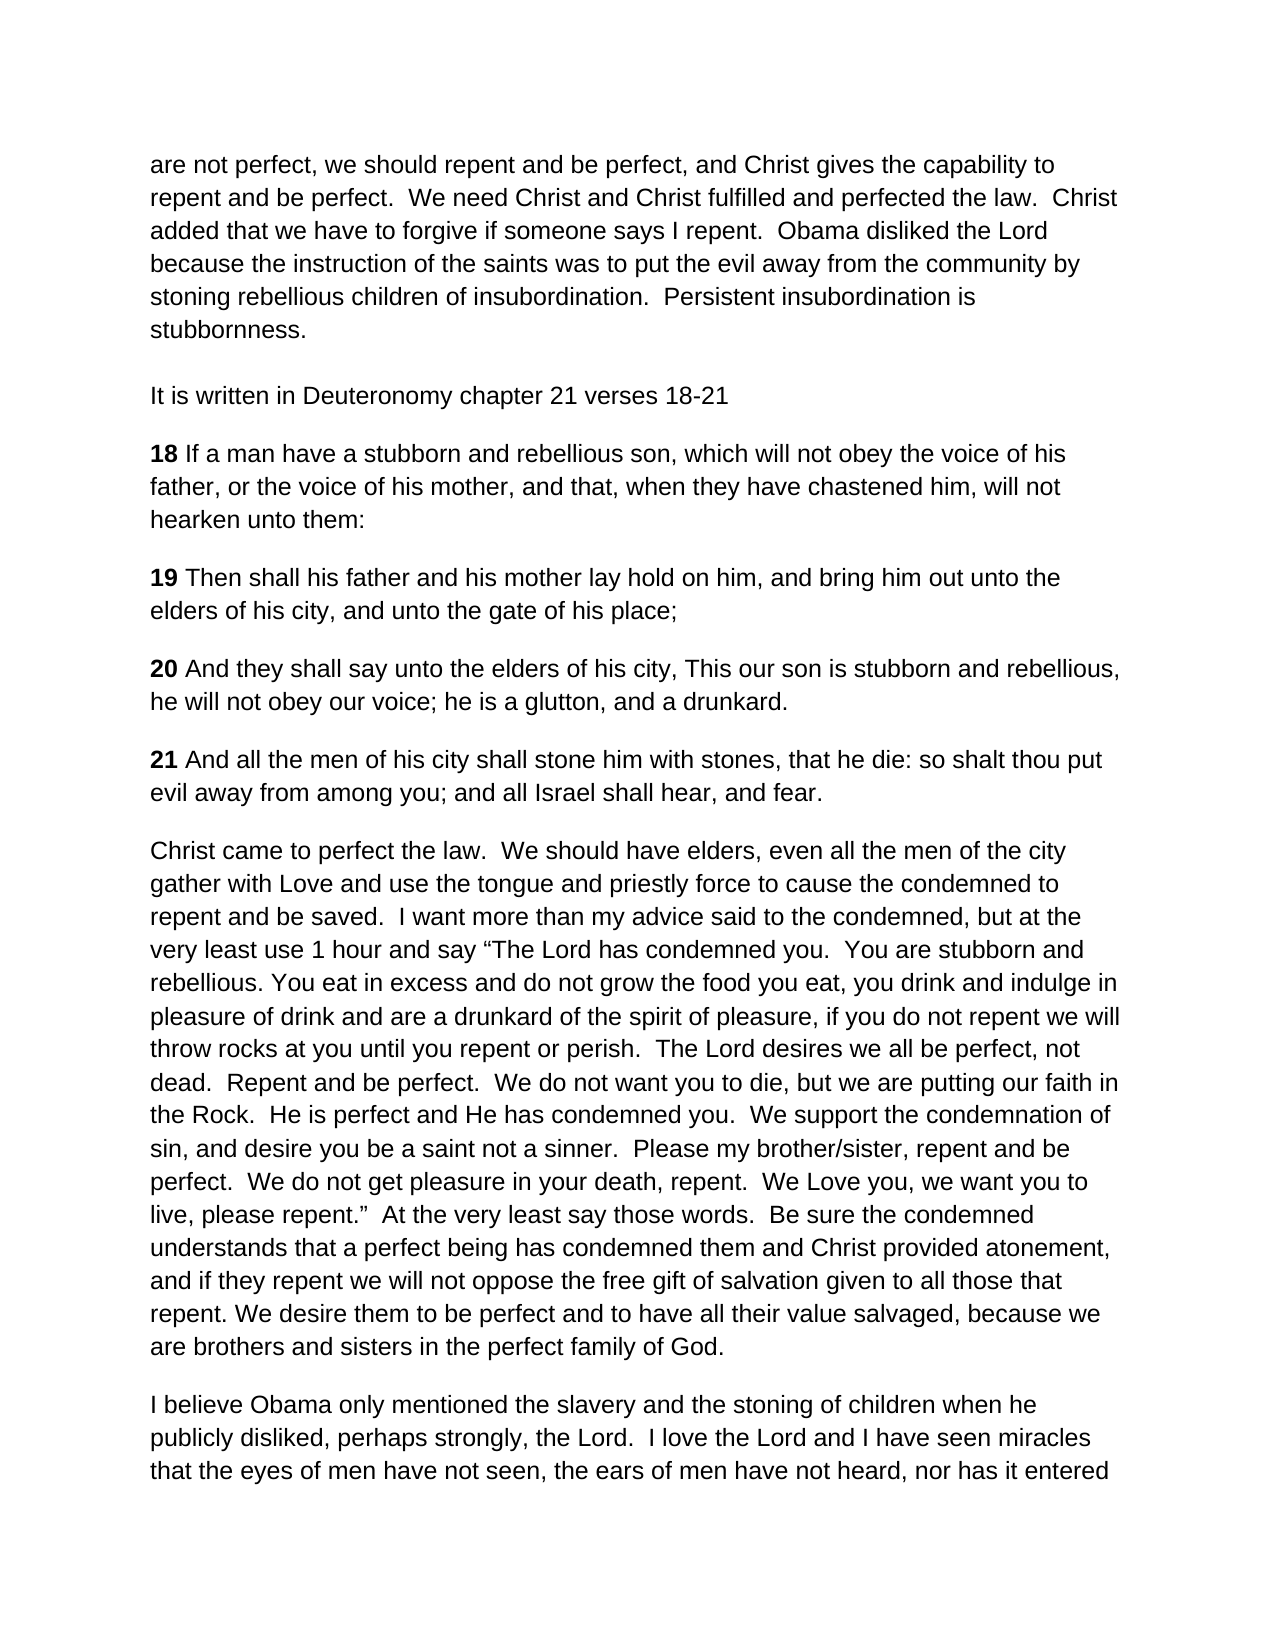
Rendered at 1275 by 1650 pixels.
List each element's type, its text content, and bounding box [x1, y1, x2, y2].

text 21 And all the men of his city shall stone him with stones, that he die: so shalt thou put evil away from among you; and all Israel shall hear, and fear. [150, 745, 1125, 807]
text It is written in Deuteronomy chapter 21 verses 18-21 [150, 381, 1125, 410]
text 19 Then shall his father and his mother lay hold on him, and bring him out unto the elders of his city, and unto the gate of his place; [150, 563, 1125, 625]
text 18 If a man have a stubborn and rebellious son, which will not obey the voice of his father, or the voice of his mother, and that, when they have chastened him, will not hearken unto them: [150, 439, 1125, 534]
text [150, 1390, 1125, 1484]
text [150, 150, 1125, 344]
text 20 And they shall say unto the elders of his city, This our son is stubborn and rebellious, he will not obey our voice; he is a glutton, and a drunkard. [150, 654, 1125, 716]
text Christ came to perfect the law. We should have elders, even all the men of the city gather with Love and use the tongue and priestly force to cause the condemned to repent and be saved. I want more than my advice said to the condemned, but at the very least use 1 hour and say “The Lord has condemned you. You are stubborn and rebellious. You eat in excess and do not grow the food you eat, you drink and indulge in pleasure of drink and are a drunkard of the spirit of pleasure, if you do not repent we will throw rocks at you until you repent or perish. The Lord desires we all be perfect, not dead. Repent and be perfect. We do not want you to die, but we are putting our faith in the Rock. He is perfect and He has condemned you. We support the condemnation of sin, and desire you be a saint not a sinner. Please my brother/sister, repent and be perfect. We do not get pleasure in your death, repent. We Love you, we want you to live, please repent.” At the very least say those words. Be sure the condemned understands that a perfect being has condemned them and Christ provided atonement, and if they repent we will not oppose the free gift of salvation given to all those that repent. We desire them to be perfect and to have all their value salvaged, because we are brothers and sisters in the perfect family of God. [150, 836, 1125, 1360]
